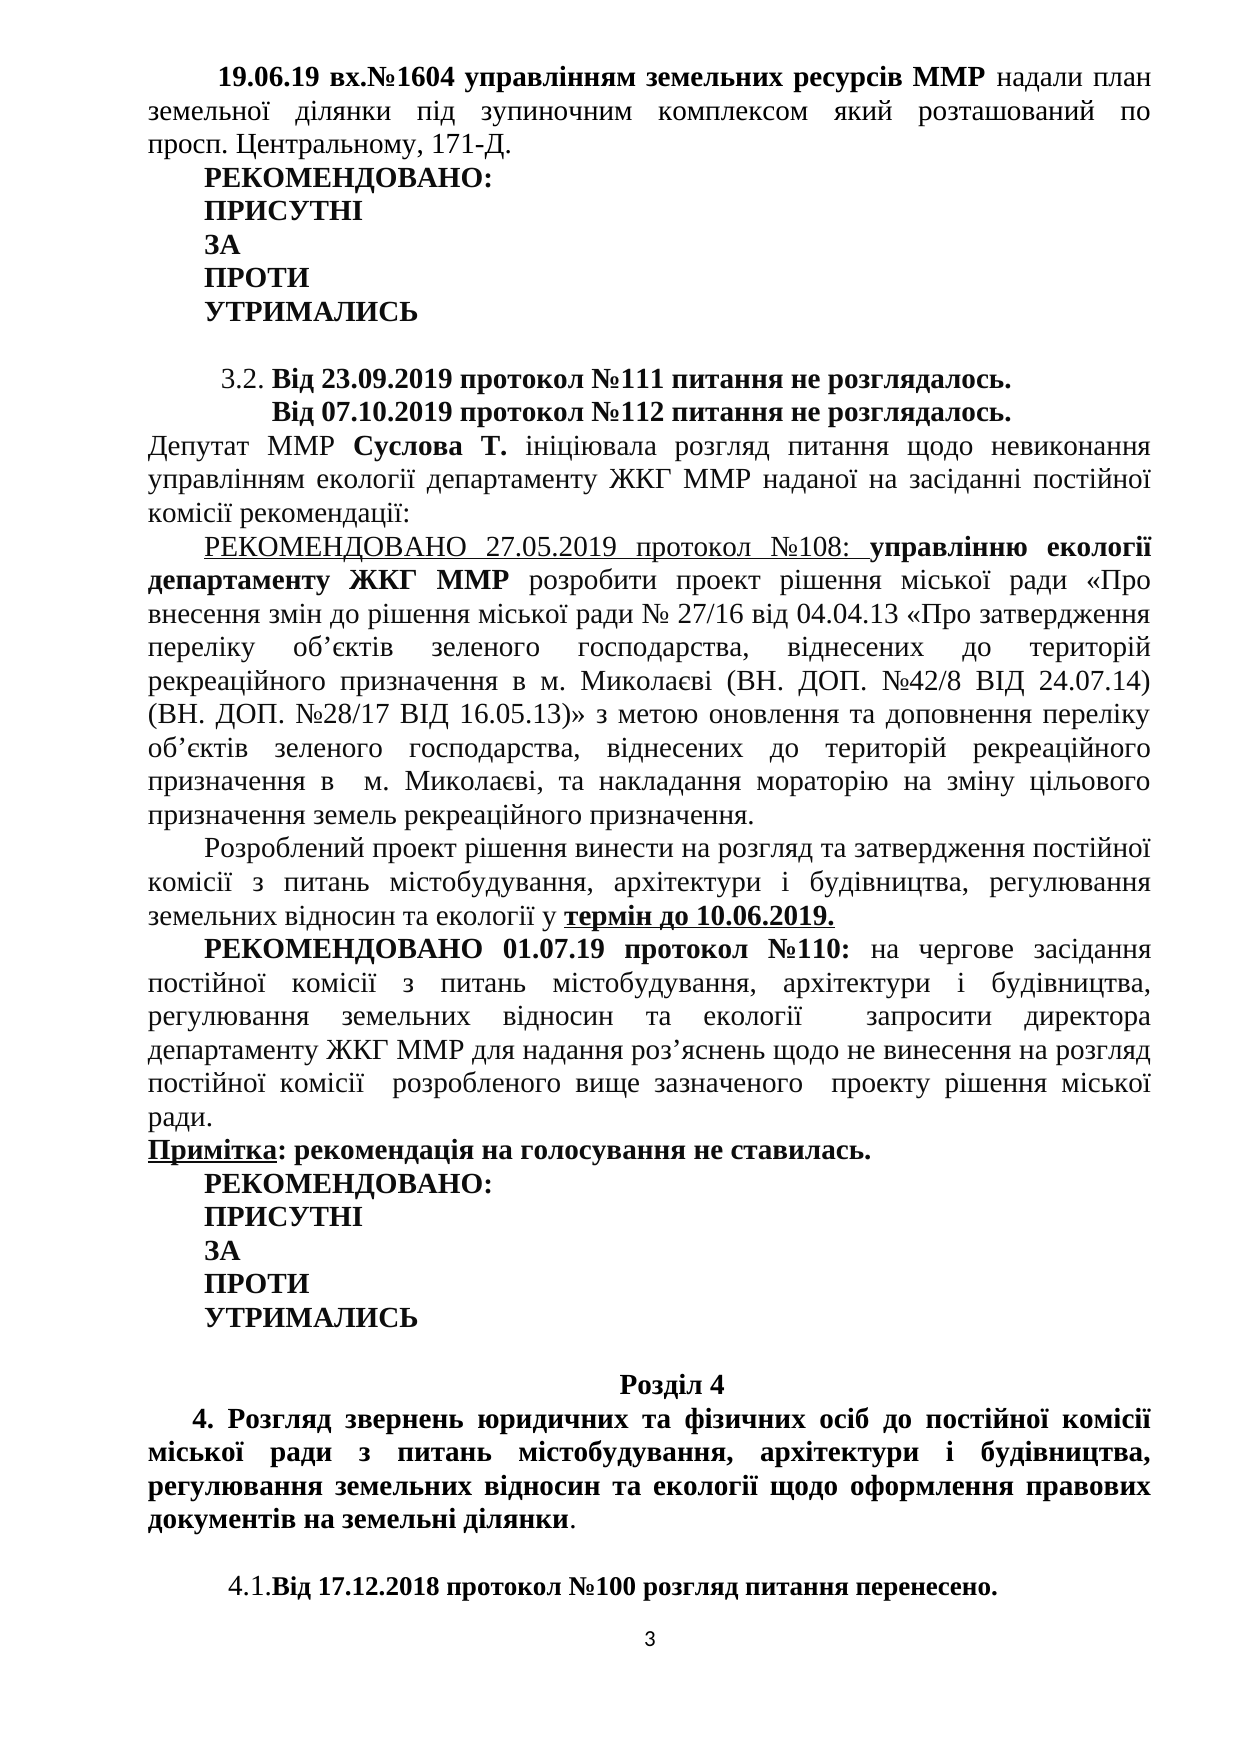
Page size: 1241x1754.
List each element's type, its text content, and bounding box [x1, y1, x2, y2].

text ПРОТИ [148, 1267, 1152, 1300]
text РЕКОМЕНДОВАНО: [148, 160, 1152, 193]
text Розділ 4 [148, 1367, 1152, 1401]
text ПРИСУТНІ [148, 193, 1152, 227]
text 19.06.19 вх.№1604 управлінням земельних ресурсів ММР надали план земельної ділянки під зупиночним комплексом який розташований по просп. Центральному, 171-Д. [148, 59, 1152, 160]
text ПРОТИ [148, 260, 1152, 294]
text УТРИМАЛИСЬ [148, 1300, 1152, 1334]
text ЗА [148, 227, 1152, 260]
text УТРИМАЛИСЬ [148, 294, 1152, 327]
text 4.1.Від 17.12.2018 протокол №100 розгляд питання перенесено. [148, 1568, 1152, 1602]
text РЕКОМЕНДОВАНО: [148, 1166, 1152, 1199]
text ЗА [148, 1233, 1152, 1267]
text ПРИСУТНІ [148, 1199, 1152, 1233]
text РЕКОМЕНДОВАНО 01.07.19 протокол №110: на чергове засідання постійної комісії з питань містобудування, архітектури і будівництва, регулювання земельних відносин та екології запросити директора департаменту ЖКГ ММР для надання роз’яснень щодо не винесення на розгляд постійної комісії розробленого вище зазначеного проекту рішення міської ради. [148, 931, 1152, 1132]
text 3.2. Від 23.09.2019 протокол №111 питання не розглядалось. [148, 361, 1152, 394]
text 4. Розгляд звернень юридичних та фізичних осіб до постійної комісії міської ради з питань містобудування, архітектури і будівництва, регулювання земельних відносин та екології щодо оформлення правових документів на земельні ділянки. [148, 1401, 1152, 1535]
text Від 07.10.2019 протокол №112 питання не розглядалось. [148, 394, 1152, 428]
text Розроблений проект рішення винести на розгляд та затвердження постійної комісії з питань містобудування, архітектури і будівництва, регулювання земельних відносин та екології у термін до 10.06.2019. [148, 831, 1152, 931]
text РЕКОМЕНДОВАНО 27.05.2019 протокол №108: управлінню екології департаменту ЖКГ ММР розробити проект рішення міської ради «Про внесення змін до рішення міської ради № 27/16 від 04.04.13 «Про затвердження переліку об’єктів зеленого господарства, віднесених до територій рекреаційного призначення в м. Миколаєві (ВН. ДОП. №42/8 ВІД 24.07.14) (ВН. ДОП. №28/17 ВІД 16.05.13)» з метою оновлення та доповнення переліку об’єктів зеленого господарства, віднесених до територій рекреаційного призначення в м. Миколаєві, та накладання мораторію на зміну цільового призначення земель рекреаційного призначення. [148, 529, 1152, 831]
text Примітка: рекомендація на голосування не ставилась. [148, 1132, 1152, 1166]
text Депутат ММР Суслова Т. ініціювала розгляд питання щодо невиконання управлінням екології департаменту ЖКГ ММР наданої на засіданні постійної комісії рекомендації: [148, 428, 1152, 529]
